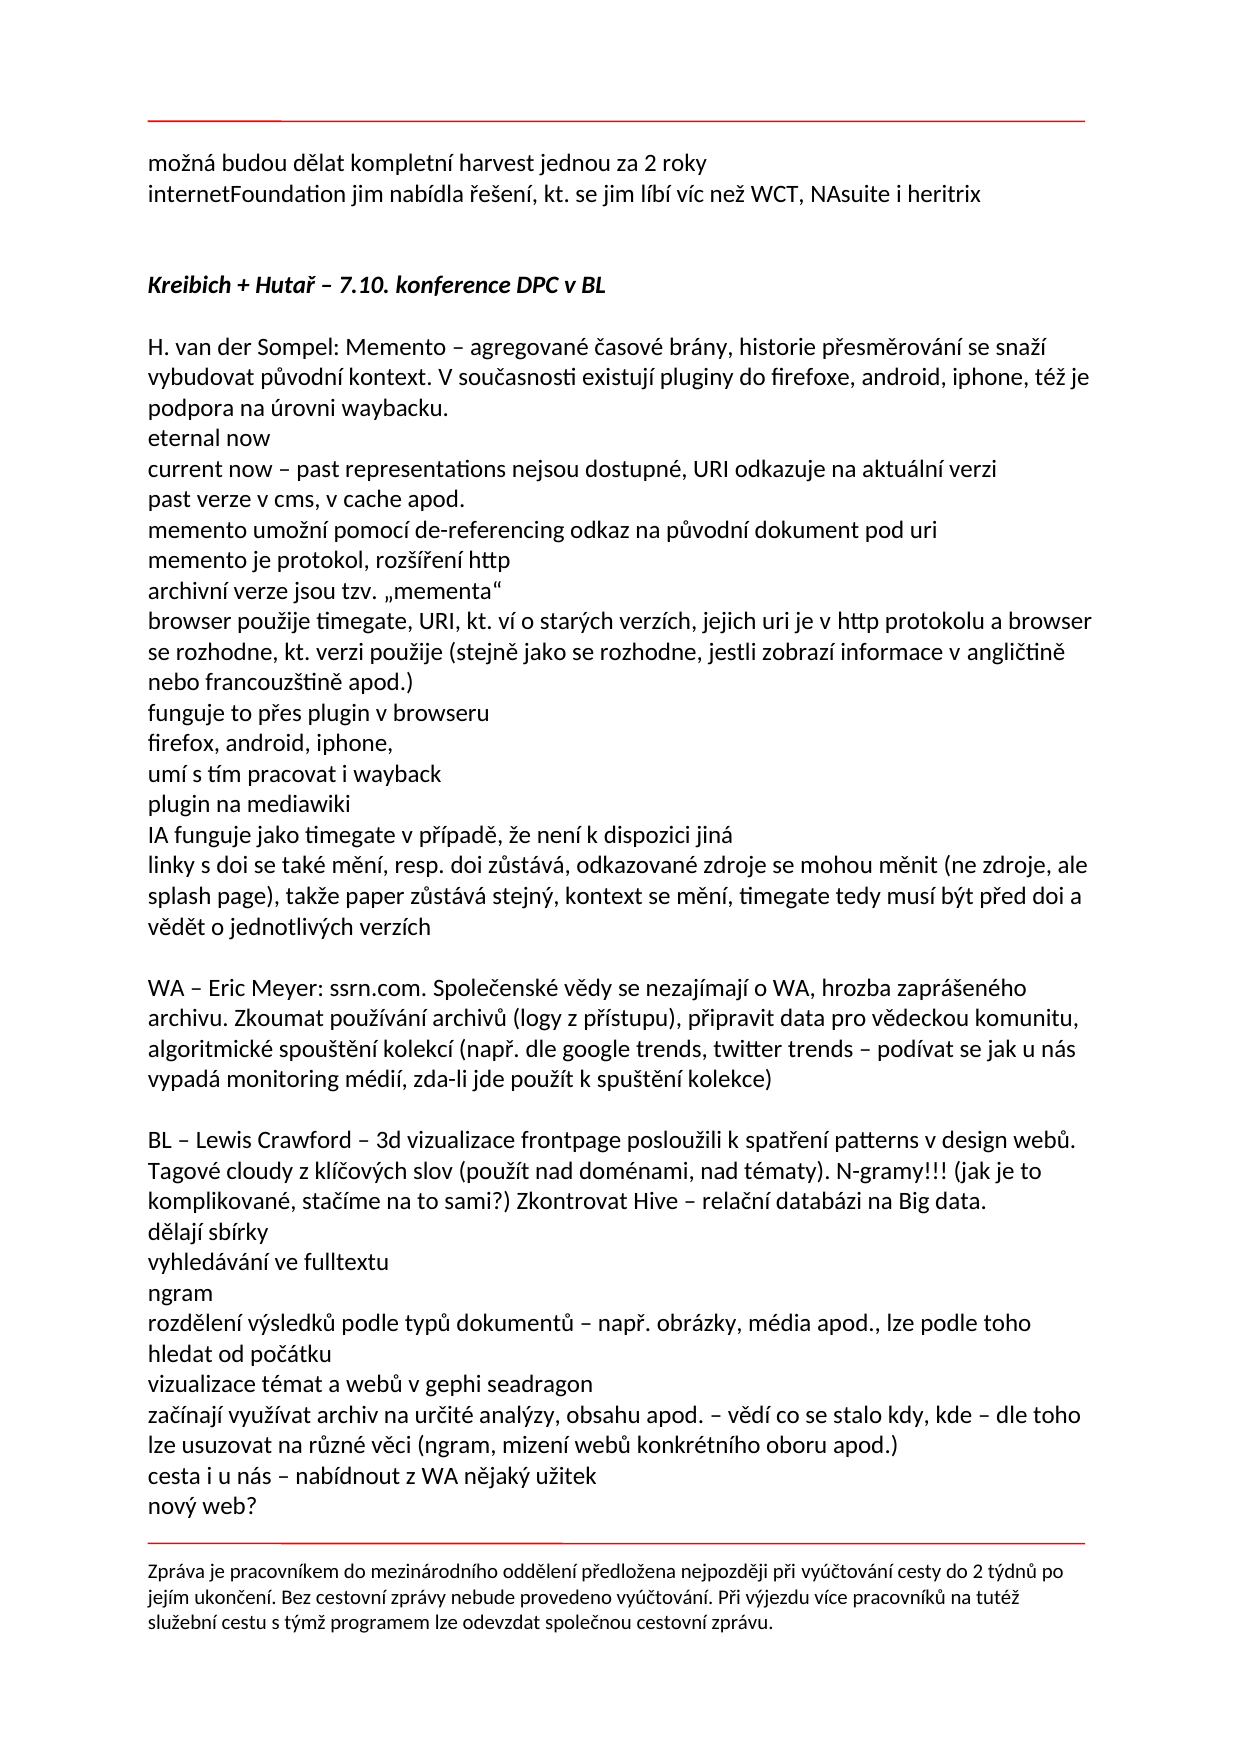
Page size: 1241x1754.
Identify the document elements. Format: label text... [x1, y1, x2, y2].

text rozdělení výsledků podle typů dokumentů – např. obrázky, média apod., lze podle toho hledat od počátku [148, 1307, 1093, 1368]
text firefox, android, iphone, [148, 727, 1093, 758]
text past verze v cms, v cache apod. [148, 483, 1093, 514]
text funguje to přes plugin v browseru [148, 697, 1093, 727]
text plugin na mediawiki [148, 788, 1093, 819]
text nový web? [148, 1491, 1093, 1521]
text IA funguje jako timegate v případě, že není k dispozici jiná [148, 819, 1093, 849]
text cesta i u nás – nabídnout z WA nějaký užitek [148, 1460, 1093, 1491]
text vizualizace témat a webů v gephi seadragon [148, 1368, 1093, 1399]
text archivní verze jsou tzv. „mementa“ [148, 575, 1093, 605]
text H. van der Sompel: Memento – agregované časové brány, historie přesměrování se snaží vybudovat původní kontext. V současnosti existují pluginy do firefoxe, android, iphone, též je podpora na úrovni waybacku. [148, 331, 1093, 422]
text linky s doi se také mění, resp. doi zůstává, odkazované zdroje se mohou měnit (ne zdroje, ale splash page), takže paper zůstává stejný, kontext se mění, timegate tedy musí být před doi a vědět o jednotlivých verzích [148, 849, 1093, 941]
text začínají využívat archiv na určité analýzy, obsahu apod. – vědí co se stalo kdy, kde – dle toho lze usuzovat na různé věci (ngram, mizení webů konkrétního oboru apod.) [148, 1399, 1093, 1460]
text vyhledávání ve fulltextu [148, 1246, 1093, 1277]
text memento je protokol, rozšíření http [148, 544, 1093, 575]
text umí s tím pracovat i wayback [148, 758, 1093, 788]
text Kreibich + Hutař – 7.10. konference DPC v BL [148, 270, 1093, 300]
text current now – past representations nejsou dostupné, URI odkazuje na aktuální verzi [148, 453, 1093, 483]
text memento umožní pomocí de-referencing odkaz na původní dokument pod uri [148, 514, 1093, 544]
text možná budou dělat kompletní harvest jednou za 2 roky [148, 148, 1093, 178]
text internetFoundation jim nabídla řešení, kt. se jim líbí víc než WCT, NAsuite i heritrix [148, 178, 1093, 209]
text dělají sbírky [148, 1216, 1093, 1246]
text WA – Eric Meyer: ssrn.com. Společenské vědy se nezajímají o WA, hrozba zaprášeného archivu. Zkoumat používání archivů (logy z přístupu), připravit data pro vědeckou komunitu, algoritmické spouštění kolekcí (např. dle google trends, twitter trends – podívat se jak u nás vypadá monitoring médií, zda-li jde použít k spuštění kolekce) [148, 972, 1093, 1094]
text browser použije timegate, URI, kt. ví o starých verzích, jejich uri je v http protokolu a browser se rozhodne, kt. verzi použije (stejně jako se rozhodne, jestli zobrazí informace v angličtině nebo francouzštině apod.) [148, 605, 1093, 697]
text ngram [148, 1277, 1093, 1307]
text BL – Lewis Crawford – 3d vizualizace frontpage posloužili k spatření patterns v design webů. Tagové cloudy z klíčových slov (použít nad doménami, nad tématy). N-gramy!!! (jak je to komplikované, stačíme na to sami?) Zkontrovat Hive – relační databázi na Big data. [148, 1124, 1093, 1216]
text eternal now [148, 422, 1093, 453]
